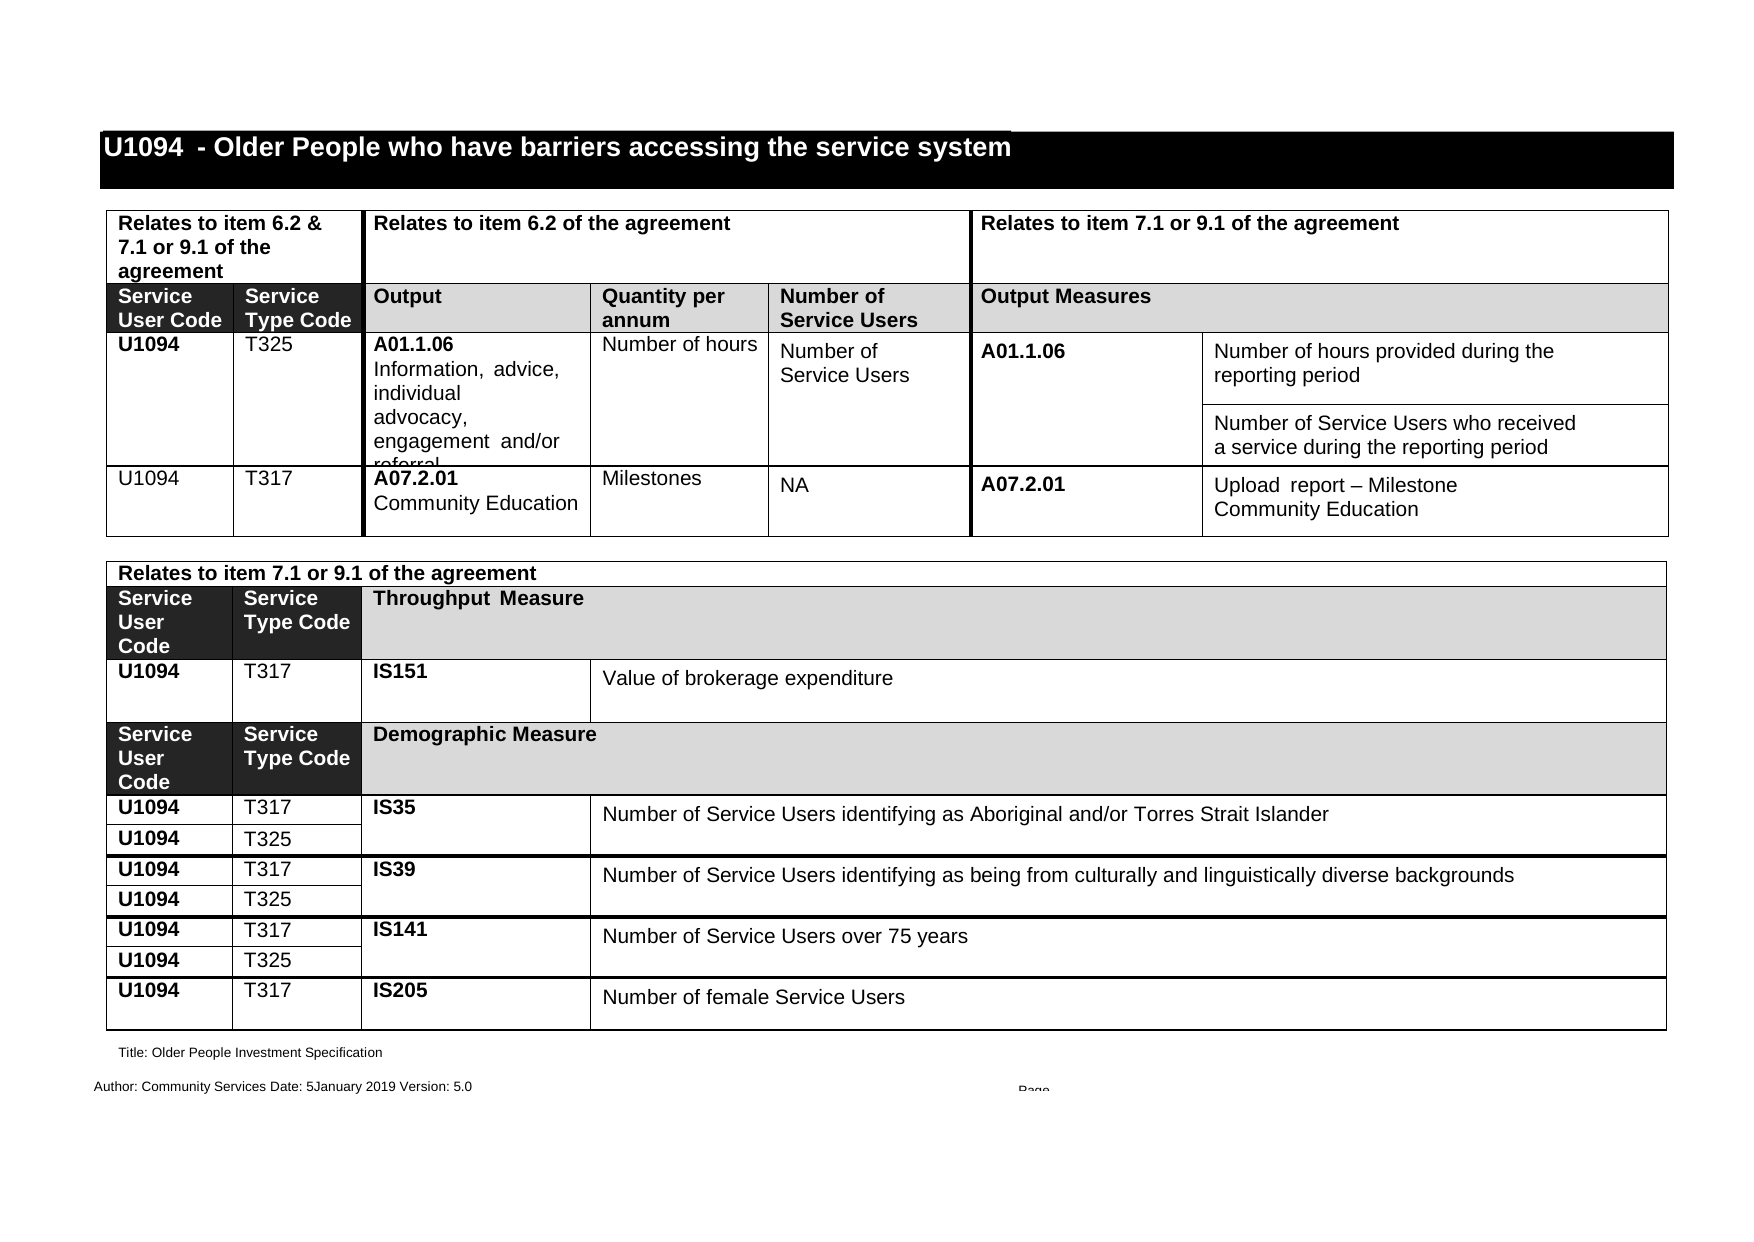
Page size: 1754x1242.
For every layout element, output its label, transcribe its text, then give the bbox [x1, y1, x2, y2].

table_cell T325 [234, 333, 361, 465]
table_cell A07.2.01 Community Education [366, 467, 590, 536]
table_cell IS141 [362, 919, 590, 976]
table_cell T317 [233, 979, 361, 1029]
table_cell T325 [233, 825, 361, 854]
table_cell U1094 [107, 947, 232, 976]
table_header Relates to item 6.2 of the agreement [366, 211, 969, 283]
table_cell A01.1.06 Information, advice, individual advocacy, engagement and/or referral [366, 333, 590, 465]
table_cell U1094 [107, 979, 232, 1029]
table_cell Number of Service Users [769, 284, 969, 332]
table_cell IS205 [362, 979, 590, 1029]
table_cell Number of Service Users over 75 years [591, 919, 1666, 976]
table_header Relates to item 6.2 & 7.1 or 9.1 of the agreement [107, 211, 361, 283]
table_cell U1094 [107, 886, 232, 915]
table_cell T317 [233, 796, 361, 824]
table_cell Number of hours provided during the reporting period [1203, 333, 1668, 404]
subtitle U1094 - Older People who have barriers accessing the service system [103, 131, 1681, 162]
table_cell Number of Service Users identifying as being from culturally and linguistically diverse backgrounds [591, 858, 1666, 915]
table_cell Demographic Measure [362, 723, 1666, 794]
table_cell Milestones [591, 467, 768, 536]
table_cell T317 [233, 660, 361, 722]
table_cell T325 [233, 947, 361, 976]
table_cell Number of female Service Users [591, 979, 1666, 1029]
table_cell Quantity per annum [591, 284, 768, 332]
table_cell U1094 [107, 660, 232, 722]
table_cell IS35 [362, 796, 590, 854]
table_cell U1094 [107, 919, 232, 946]
table_cell T317 [233, 919, 361, 946]
table_cell U1094 [107, 333, 233, 465]
table_cell A01.1.06 [973, 333, 1202, 465]
table_cell U1094 [107, 796, 232, 824]
table_cell Number of Service Users [769, 333, 969, 465]
table_cell Service Type Code [233, 587, 361, 659]
table_cell Service Type Code [233, 723, 361, 794]
table_cell Upload report – Milestone Community Education [1203, 467, 1668, 536]
table_cell Service User Code [107, 723, 232, 794]
table_cell Number of Service Users who received a service during the reporting period [1203, 405, 1668, 465]
table_cell U1094 [107, 467, 233, 536]
table_cell Output [366, 284, 590, 332]
table_cell T325 [233, 886, 361, 915]
table_cell Output Measures [973, 284, 1668, 332]
table_cell Throughput Measure [362, 587, 1666, 659]
table_cell Service User Code [107, 284, 233, 332]
table_cell U1094 [107, 858, 232, 885]
table_cell IS39 [362, 858, 590, 915]
table_cell T317 [233, 858, 361, 885]
table_cell Number of hours [591, 333, 768, 465]
table_cell A07.2.01 [973, 467, 1202, 536]
table_header Relates to item 7.1 or 9.1 of the agreement [107, 562, 1666, 586]
table_cell Value of brokerage expenditure [591, 660, 1666, 722]
table_cell IS151 [362, 660, 590, 722]
table_cell NA [769, 467, 969, 536]
table_cell Service User Code [107, 587, 232, 659]
table_header Relates to item 7.1 or 9.1 of the agreement [973, 211, 1668, 283]
table_cell Service Type Code [234, 284, 361, 332]
table_cell Number of Service Users identifying as Aboriginal and/or Torres Strait Islander [591, 796, 1666, 854]
table_cell T317 [234, 467, 361, 536]
table_cell U1094 [107, 825, 232, 854]
